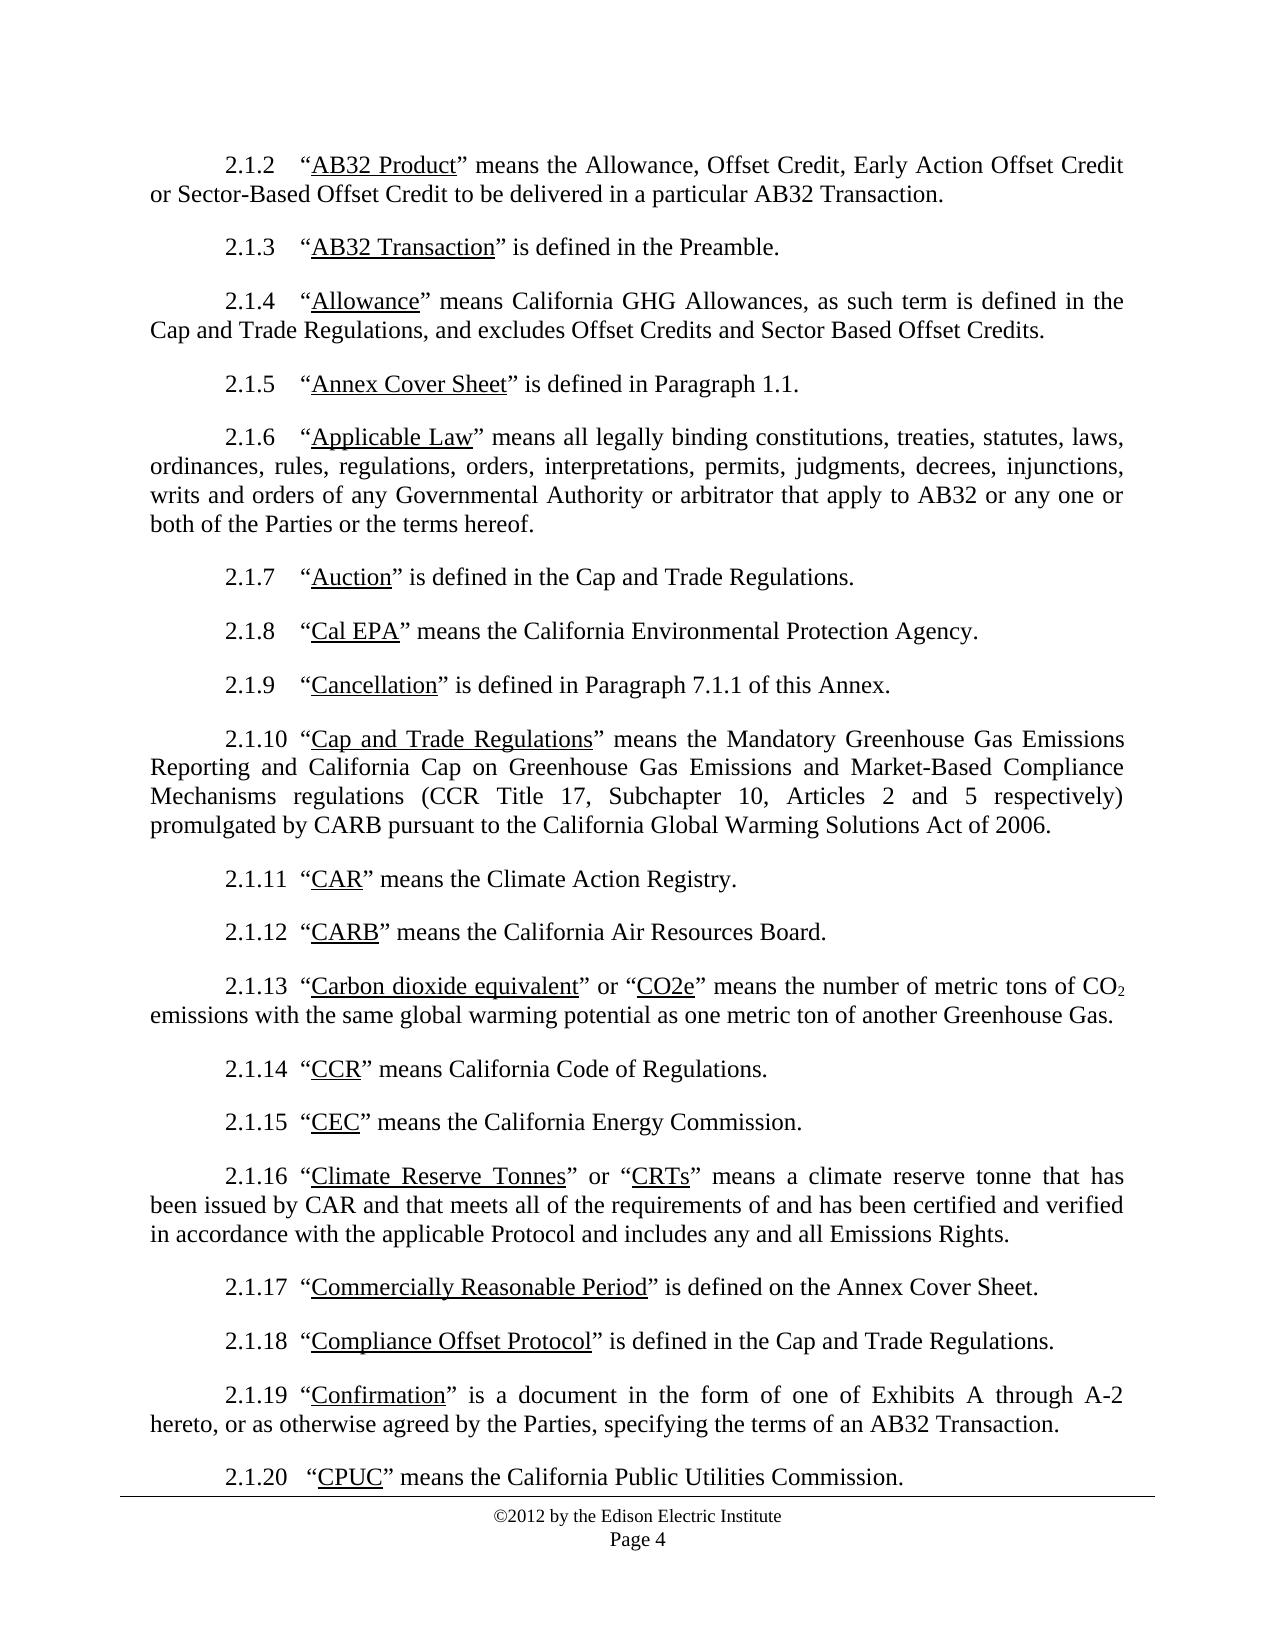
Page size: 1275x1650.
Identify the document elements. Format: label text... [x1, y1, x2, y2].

subtitle “Compliance Offset Protocol” is defined in the Cap and Trade Regulations. [150, 1326, 1125, 1355]
subtitle “Allowance” means California GHG Allowances, as such term is defined in the Cap and Trade Regulations, and excludes Offset Credits and Sector Based Offset Credits. [150, 286, 1125, 344]
subtitle “Cancellation” is defined in Paragraph 7.1.1 of this Annex. [150, 670, 1125, 699]
subtitle “Cap and Trade Regulations” means the Mandatory Greenhouse Gas Emissions Reporting and California Cap on Greenhouse Gas Emissions and Market-Based Compliance Mechanisms regulations (CCR Title 17, Subchapter 10, Articles 2 and 5 respectively) promulgated by CARB pursuant to the California Global Warming Solutions Act of 2006. [150, 724, 1125, 839]
subtitle “Annex Cover Sheet” is defined in Paragraph 1.1. [150, 369, 1125, 397]
subtitle “AB32 Transaction” is defined in the Preamble. [150, 232, 1125, 261]
subtitle “Applicable Law” means all legally binding constitutions, treaties, statutes, laws, ordinances, rules, regulations, orders, interpretations, permits, judgments, decrees, injunctions, writs and orders of any Governmental Authority or arbitrator that apply to AB32 or any one or both of the Parties or the terms hereof. [150, 422, 1125, 537]
subtitle “CEC” means the California Energy Commission. [150, 1107, 1125, 1136]
subtitle “CAR” means the Climate Action Registry. [150, 864, 1125, 892]
subtitle “Climate Reserve Tonnes” or “CRTs” means a climate reserve tonne that has been issued by CAR and that meets all of the requirements of and has been certified and verified in accordance with the applicable Protocol and includes any and all Emissions Rights. [150, 1161, 1125, 1247]
subtitle “Confirmation” is a document in the form of one of Exhibits A through A-2 hereto, or as otherwise agreed by the Parties, specifying the terms of an AB32 Transaction. [150, 1380, 1125, 1437]
subtitle “Auction” is defined in the Cap and Trade Regulations. [150, 562, 1125, 591]
subtitle “CPUC” means the California Public Utilities Commission. [150, 1462, 1125, 1491]
subtitle “Commercially Reasonable Period” is defined on the Annex Cover Sheet. [150, 1272, 1125, 1301]
subtitle “Cal EPA” means the California Environmental Protection Agency. [150, 616, 1125, 645]
subtitle “Carbon dioxide equivalent” or “CO2e” means the number of metric tons of CO2 emissions with the same global warming potential as one metric ton of another Greenhouse Gas. [150, 971, 1125, 1029]
subtitle “CARB” means the California Air Resources Board. [150, 917, 1125, 946]
subtitle “CCR” means California Code of Regulations. [150, 1054, 1125, 1082]
subtitle “AB32 Product” means the Allowance, Offset Credit, Early Action Offset Credit or Sector-Based Offset Credit to be delivered in a particular AB32 Transaction. [150, 150, 1125, 207]
